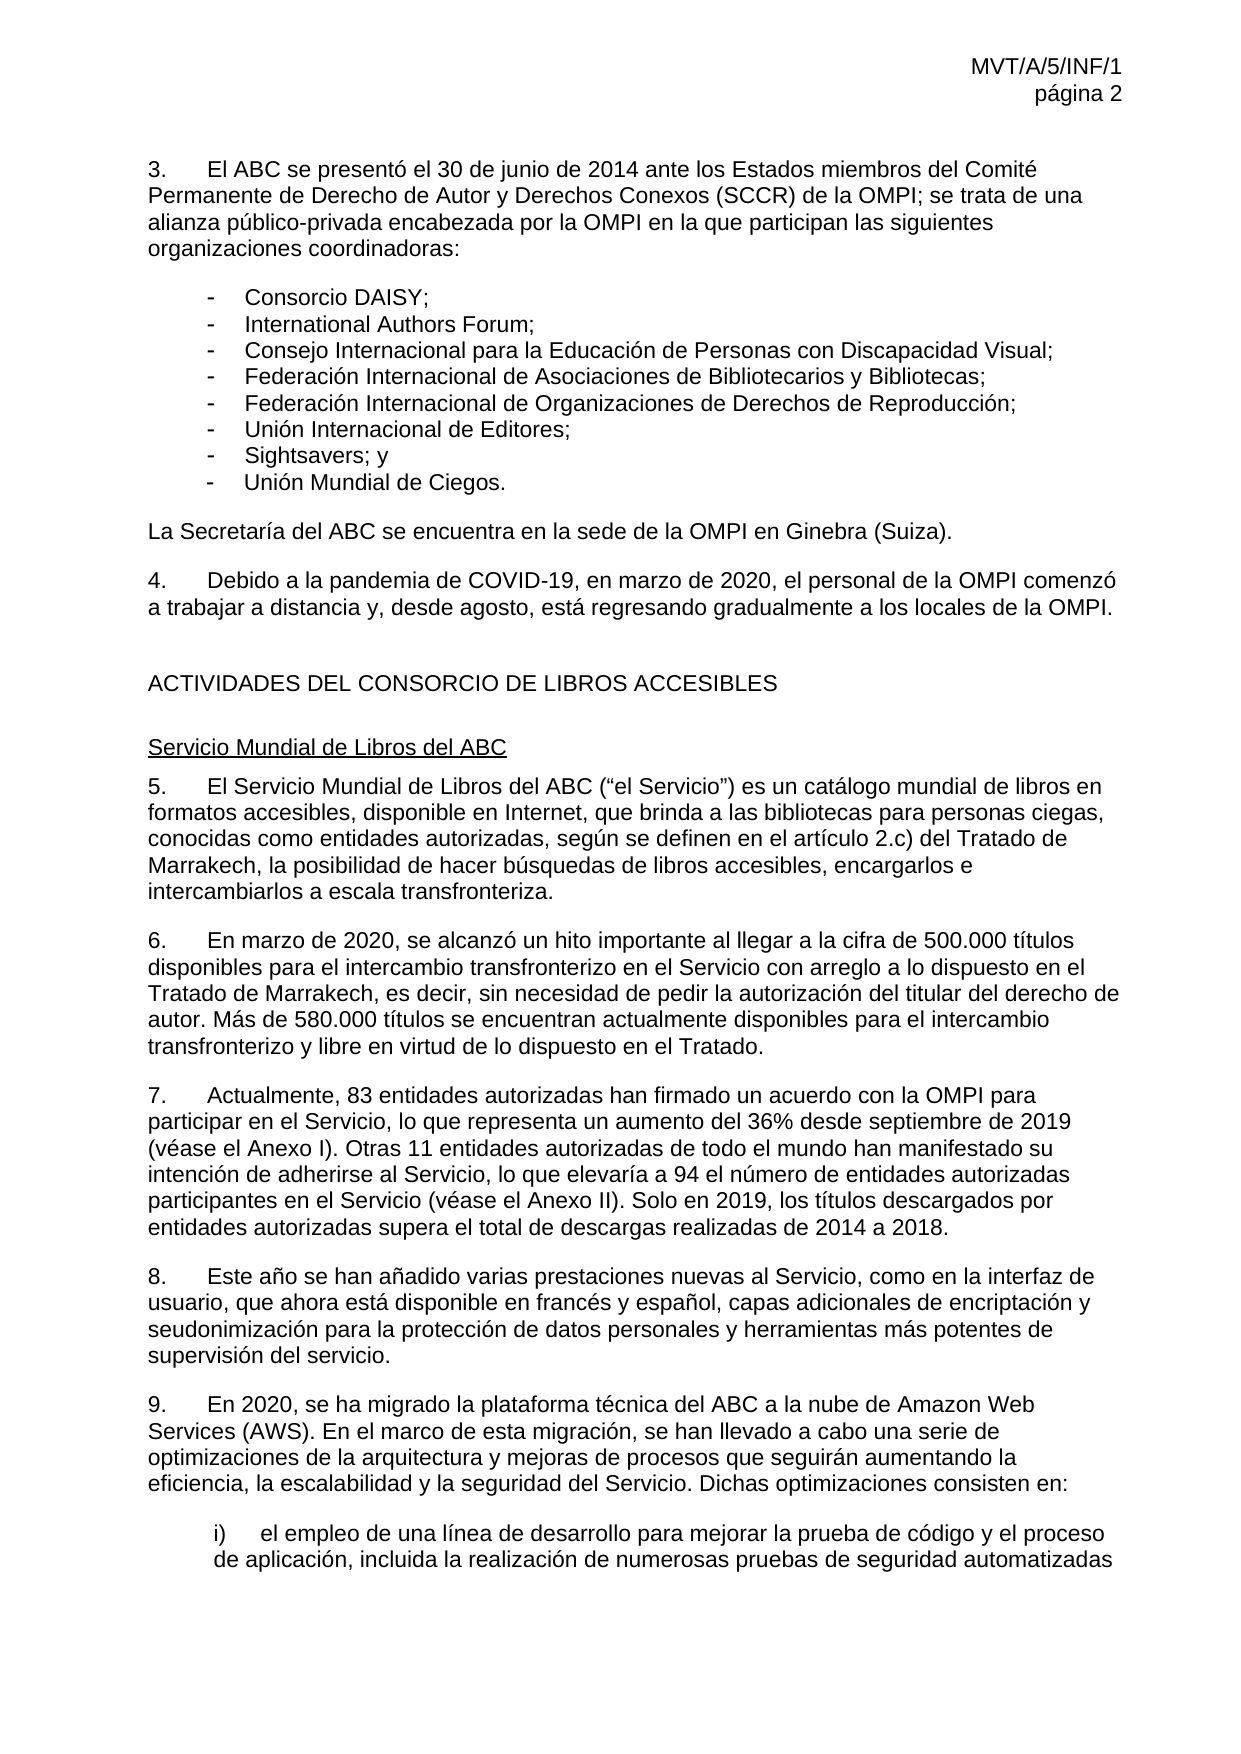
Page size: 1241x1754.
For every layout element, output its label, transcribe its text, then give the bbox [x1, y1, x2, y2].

list International Authors Forum; [207, 311, 1122, 337]
list Consorcio DAISY; [207, 284, 1122, 311]
text Este año se han añadido varias prestaciones nuevas al Servicio, como en la interfaz de usuario, que ahora está disponible en francés y español, capas adicionales de encriptación y seudonimización para la protección de datos personales y herramientas más potentes de supervisión del servicio. [148, 1263, 1122, 1368]
list Federación Internacional de Organizaciones de Derechos de Reproducción; [207, 389, 1122, 416]
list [213, 1520, 1122, 1572]
text En 2020, se ha migrado la plataforma técnica del ABC a la nube de Amazon Web Services (AWS). En el marco de esta migración, se han llevado a cabo una serie de optimizaciones de la arquitectura y mejoras de procesos que seguirán aumentando la eficiencia, la escalabilidad y la seguridad del Servicio. Dichas optimizaciones consisten en: [148, 1391, 1122, 1497]
list La Secretaría del ABC se encuentra en la sede de la OMPI en Ginebra (Suiza). [148, 518, 1122, 544]
list Unión Mundial de Ciegos. [206, 469, 1122, 495]
text En marzo de 2020, se alcanzó un hito importante al llegar a la cifra de 500.000 títulos disponibles para el intercambio transfronterizo en el Servicio con arreglo a lo dispuesto en el Tratado de Marrakech, es decir, sin necesidad de pedir la autorización del titular del derecho de autor. Más de 580.000 títulos se encuentran actualmente disponibles para el intercambio transfronterizo y libre en virtud de lo dispuesto en el Tratado. [148, 927, 1122, 1059]
subtitle Servicio Mundial de Libros del ABC [148, 734, 1122, 760]
text El Servicio Mundial de Libros del ABC (“el Servicio”) es un catálogo mundial de libros en formatos accesibles, disponible en Internet, que brinda a las bibliotecas para personas ciegas, conocidas como entidades autorizadas, según se definen en el artículo 2.c) del Tratado de Marrakech, la posibilidad de hacer búsquedas de libros accesibles, encargarlos e intercambiarlos a escala transfronteriza. [148, 773, 1122, 904]
subtitle ACTIVIDADES DEL CONSORCIO DE LIBROS ACCESIBLES [148, 670, 1122, 696]
text El ABC se presentó el 30 de junio de 2014 ante los Estados miembros del Comité Permanente de Derecho de Autor y Derechos Conexos (SCCR) de la OMPI; se trata de una alianza público-privada encabezada por la OMPI en la que participan las siguientes organizaciones coordinadoras: [148, 156, 1122, 261]
list Federación Internacional de Asociaciones de Bibliotecarios y Bibliotecas; [207, 363, 1122, 389]
text Debido a la pandemia de COVID-19, en marzo de 2020, el personal de la OMPI comenzó a trabajar a distancia y, desde agosto, está regresando gradualmente a los locales de la OMPI. [148, 567, 1122, 620]
list Sightsavers; y [207, 442, 1122, 469]
list Consejo Internacional para la Educación de Personas con Discapacidad Visual; [207, 337, 1122, 363]
text Actualmente, 83 entidades autorizadas han firmado un acuerdo con la OMPI para participar en el Servicio, lo que representa un aumento del 36% desde septiembre de 2019 (véase el Anexo I). Otras 11 entidades autorizadas de todo el mundo han manifestado su intención de adherirse al Servicio, lo que elevaría a 94 el número de entidades autorizadas participantes en el Servicio (véase el Anexo II). Solo en 2019, los títulos descargados por entidades autorizadas supera el total de descargas realizadas de 2014 a 2018. [148, 1082, 1122, 1240]
list Unión Internacional de Editores; [207, 416, 1122, 442]
